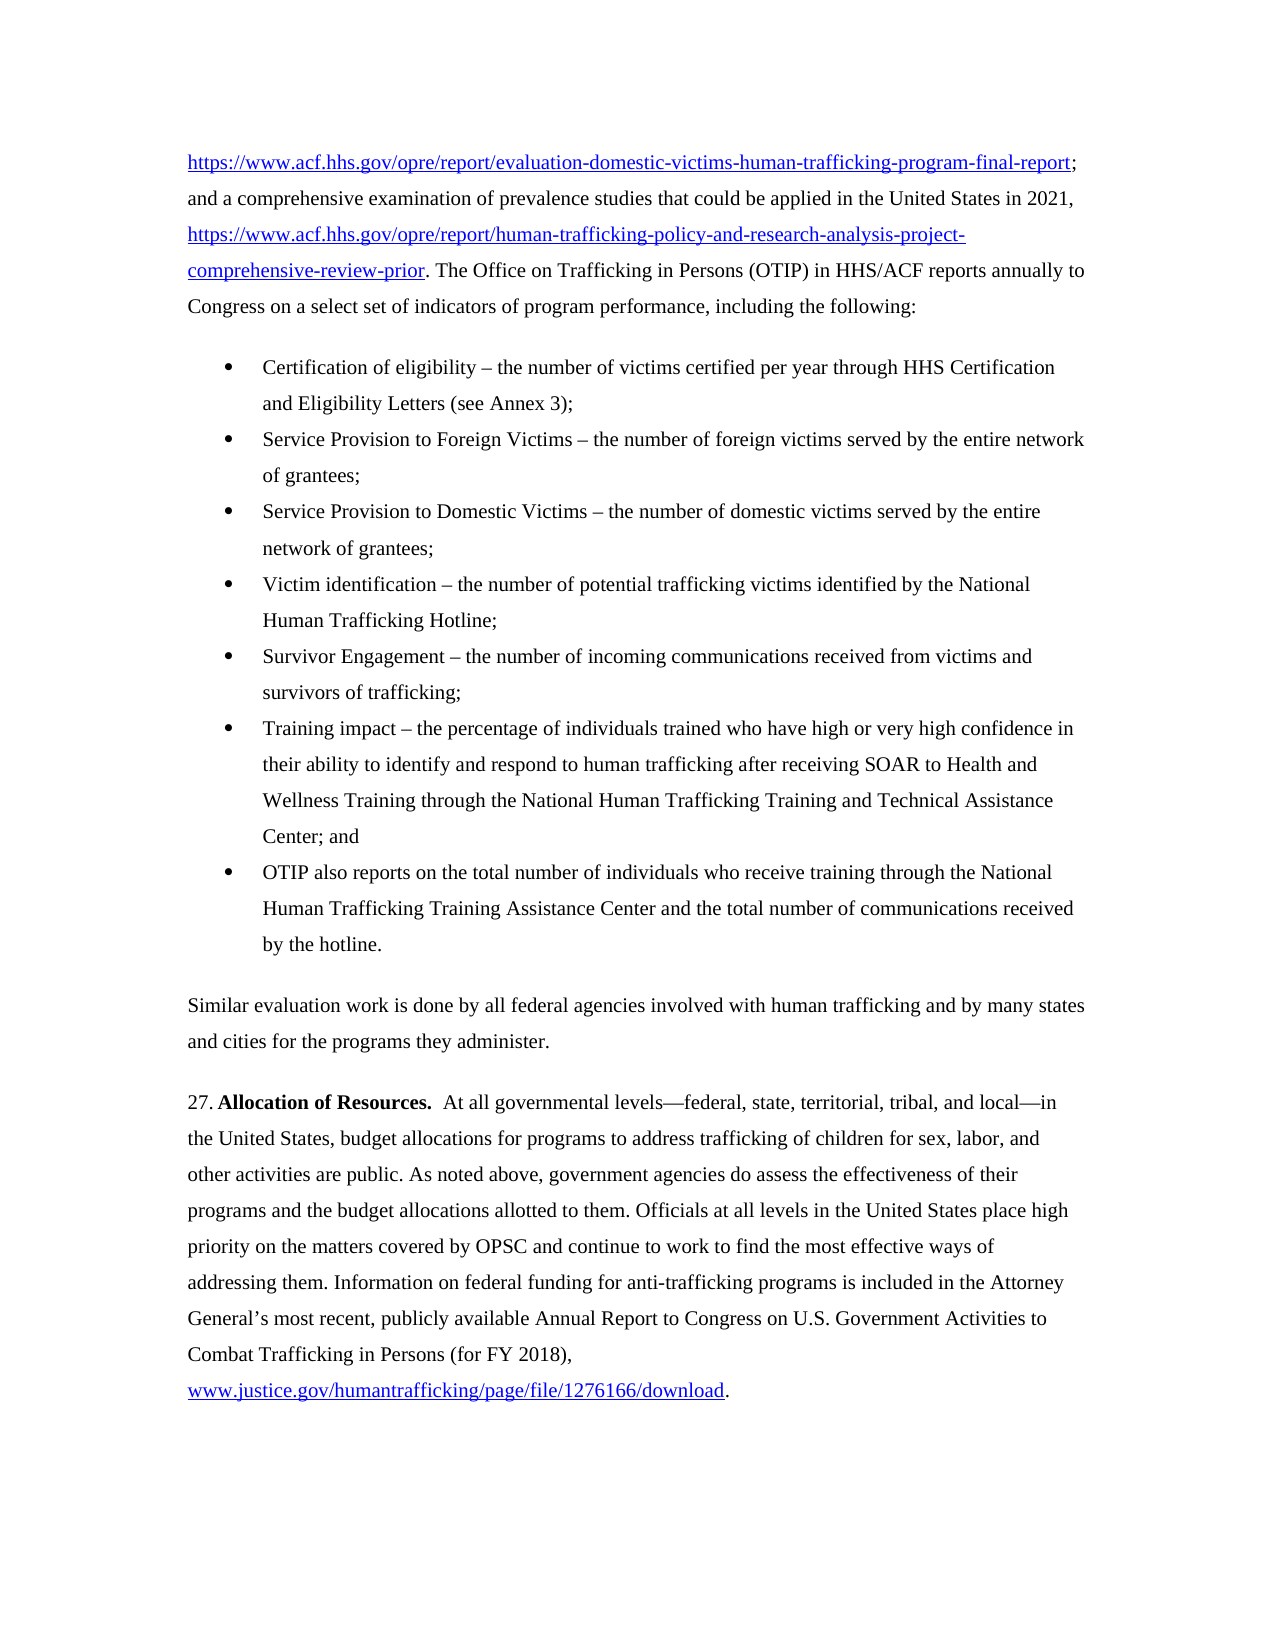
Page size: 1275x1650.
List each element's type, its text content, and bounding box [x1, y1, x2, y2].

list Similar evaluation work is done by all federal agencies involved with human trafficking and by many states and cities for the programs they administer. [187, 993, 1087, 1053]
list OTIP also reports on the total number of individuals who receive training through the National Human Trafficking Training Assistance Center and the total number of communications received by the hotline. [225, 860, 1087, 956]
list Certification of eligibility – the number of victims certified per year through HHS Certification and Eligibility Letters (see ‎Annex 3); [225, 355, 1087, 415]
text Allocation of Resources. At all governmental levels—federal, state, territorial, tribal, and local—in the United States, budget allocations for programs to address trafficking of children for sex, labor, and other activities are public. As noted above, government agencies do assess the effectiveness of their programs and the budget allocations allotted to them. Officials at all levels in the United States place high priority on the matters covered by OPSC and continue to work to find the most effective ways of addressing them. Information on federal funding for anti-trafficking programs is included in the Attorney General’s most recent, publicly available Annual Report to Congress on U.S. Government Activities to Combat Trafficking in Persons (for FY 2018), www.justice.gov/humantrafficking/page/file/1276166/download. [187, 1090, 1087, 1402]
list Service Provision to Domestic Victims – the number of domestic victims served by the entire network of grantees; [225, 499, 1087, 559]
list Victim identification – the number of potential trafficking victims identified by the National Human Trafficking Hotline; [225, 571, 1087, 632]
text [187, 150, 1087, 318]
list Training impact – the percentage of individuals trained who have high or very high confidence in their ability to identify and respond to human trafficking after receiving SOAR to Health and Wellness Training through the National Human Trafficking Training and Technical Assistance Center; and [225, 716, 1087, 848]
list Service Provision to Foreign Victims – the number of foreign victims served by the entire network of grantees; [225, 427, 1087, 487]
list Survivor Engagement – the number of incoming communications received from victims and survivors of trafficking; [225, 643, 1087, 704]
